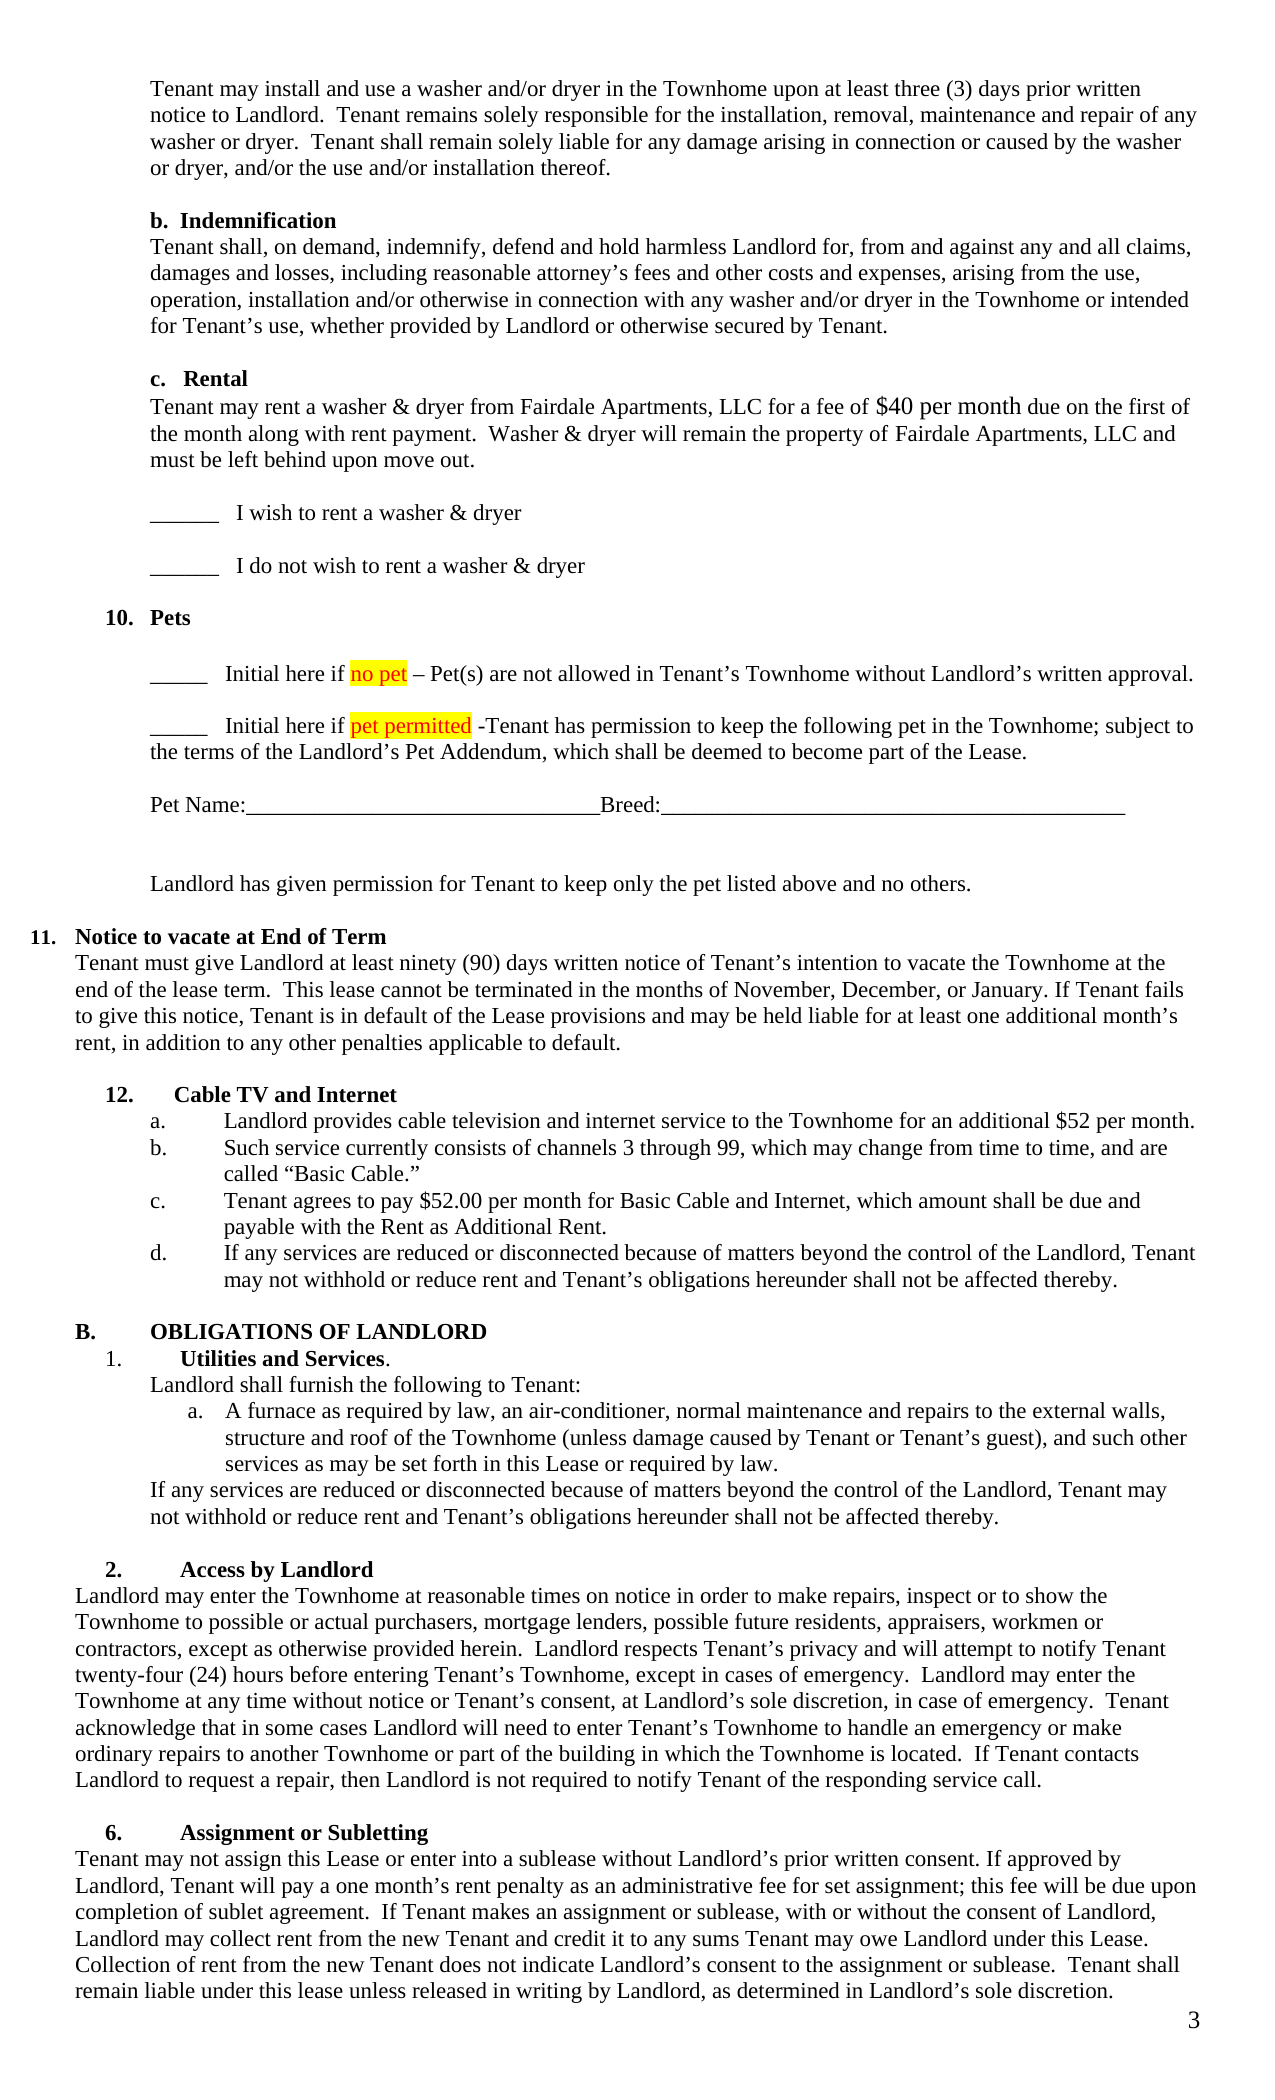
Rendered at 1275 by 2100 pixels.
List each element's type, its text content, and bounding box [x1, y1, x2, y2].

text Tenant shall, on demand, indemnify, defend and hold harmless Landlord for, from and against any and all claims, damages and losses, including reasonable attorney’s fees and other costs and expenses, arising from the use, operation, installation and/or otherwise in connection with any washer and/or dryer in the Townhome or intended for Tenant’s use, whether provided by Landlord or otherwise secured by Tenant. [150, 233, 1200, 338]
list Landlord provides cable television and internet service to the Townhome for an additional $52 per month. [150, 1108, 1200, 1134]
text _____ Initial here if pet permitted -Tenant has permission to keep the following pet in the Townhome; subject to the terms of the Landlord’s Pet Addendum, which shall be deemed to become part of the Lease. [150, 712, 1200, 765]
text b. Indemnification [75, 207, 1200, 233]
text ______ I wish to rent a washer & dryer [150, 499, 1200, 525]
text If any services are reduced or disconnected because of matters beyond the control of the Landlord, Tenant may not withhold or reduce rent and Tenant’s obligations hereunder shall not be affected thereby. [150, 1477, 1200, 1529]
text _____ Initial here if no pet – Pet(s) are not allowed in Tenant’s Townhome without Landlord’s written approval. [150, 659, 1200, 686]
text Tenant may install and use a washer and/or dryer in the Townhome upon at least three (3) days prior written notice to Landlord. Tenant remains solely responsible for the installation, removal, maintenance and repair of any washer or dryer. Tenant shall remain solely liable for any damage arising in connection or caused by the washer or dryer, and/or the use and/or installation thereof. [150, 75, 1200, 180]
text Landlord may enter the Townhome at reasonable times on notice in order to make repairs, inspect or to show the Townhome to possible or actual purchasers, mortgage lenders, possible future residents, appraisers, workmen or contractors, except as otherwise provided herein. Landlord respects Tenant’s privacy and will attempt to notify Tenant twenty-four (24) hours before entering Tenant’s Townhome, except in cases of emergency. Landlord may enter the Townhome at any time without notice or Tenant’s consent, at Landlord’s sole discretion, in case of emergency. Tenant acknowledge that in some cases Landlord will need to enter Tenant’s Townhome to handle an emergency or make ordinary repairs to another Townhome or part of the building in which the Townhome is located. If Tenant contacts Landlord to request a repair, then Landlord is not required to notify Tenant of the responding service call. [75, 1582, 1200, 1793]
list Utilities and Services. [105, 1345, 1200, 1371]
text Landlord shall furnish the following to Tenant: [75, 1371, 1200, 1397]
list A furnace as required by law, an air-conditioner, normal maintenance and repairs to the external walls, structure and roof of the Townhome (unless damage caused by Tenant or Tenant’s guest), and such other services as may be set forth in this Lease or required by law. [187, 1397, 1200, 1477]
list 10. Pets [105, 604, 1200, 631]
text Tenant may rent a washer & dryer from Fairdale Apartments, LLC for a fee of due on the first of the month along with rent payment. Washer & dryer will remain the property of Fairdale Apartments, LLC and must be left behind upon move out. [150, 391, 1200, 473]
list Assignment or Subletting [105, 1819, 1200, 1846]
list Tenant agrees to pay $52.00 per month for Basic Cable and Internet, which amount shall be due and payable with the Rent as Additional Rent. [150, 1187, 1200, 1239]
list Notice to vacate at End of Term [30, 923, 1200, 949]
list Access by Landlord [105, 1556, 1200, 1582]
text Tenant may not assign this Lease or enter into a sublease without Landlord’s prior written consent. If approved by Landlord, Tenant will pay a one month’s rent penalty as an administrative fee for set assignment; this fee will be due upon completion of sublet agreement. If Tenant makes an assignment or sublease, with or without the consent of Landlord, Landlord may collect rent from the new Tenant and credit it to any sums Tenant may owe Landlord under this Lease. Collection of rent from the new Tenant does not indicate Landlord’s consent to the assignment or sublease. Tenant shall remain liable under this lease unless released in writing by Landlord, as determined in Landlord’s sole discretion. [75, 1846, 1200, 2004]
text Pet Name: Breed: [150, 791, 1200, 818]
text ______ I do not wish to rent a washer & dryer [150, 552, 1200, 578]
list Such service currently consists of channels 3 through 99, which may change from time to time, and are called “Basic Cable.” [150, 1134, 1200, 1187]
text Tenant must give Landlord at least ninety (90) days written notice of Tenant’s intention to vacate the Townhome at the end of the lease term. This lease cannot be terminated in the months of November, December, or January. If Tenant fails to give this notice, Tenant is in default of the Lease provisions and may be held liable for at least one additional month’s rent, in addition to any other penalties applicable to default. [75, 949, 1200, 1055]
text 12. Cable TV and Internet [105, 1081, 1200, 1108]
text Landlord has given permission for Tenant to keep only the pet listed above and no others. [150, 870, 1200, 897]
list If any services are reduced or disconnected because of matters beyond the control of the Landlord, Tenant may not withhold or reduce rent and Tenant’s obligations hereunder shall not be affected thereby. [150, 1239, 1200, 1292]
text c. Rental [150, 365, 1200, 391]
list OBLIGATIONS OF LANDLORD [75, 1318, 1200, 1345]
